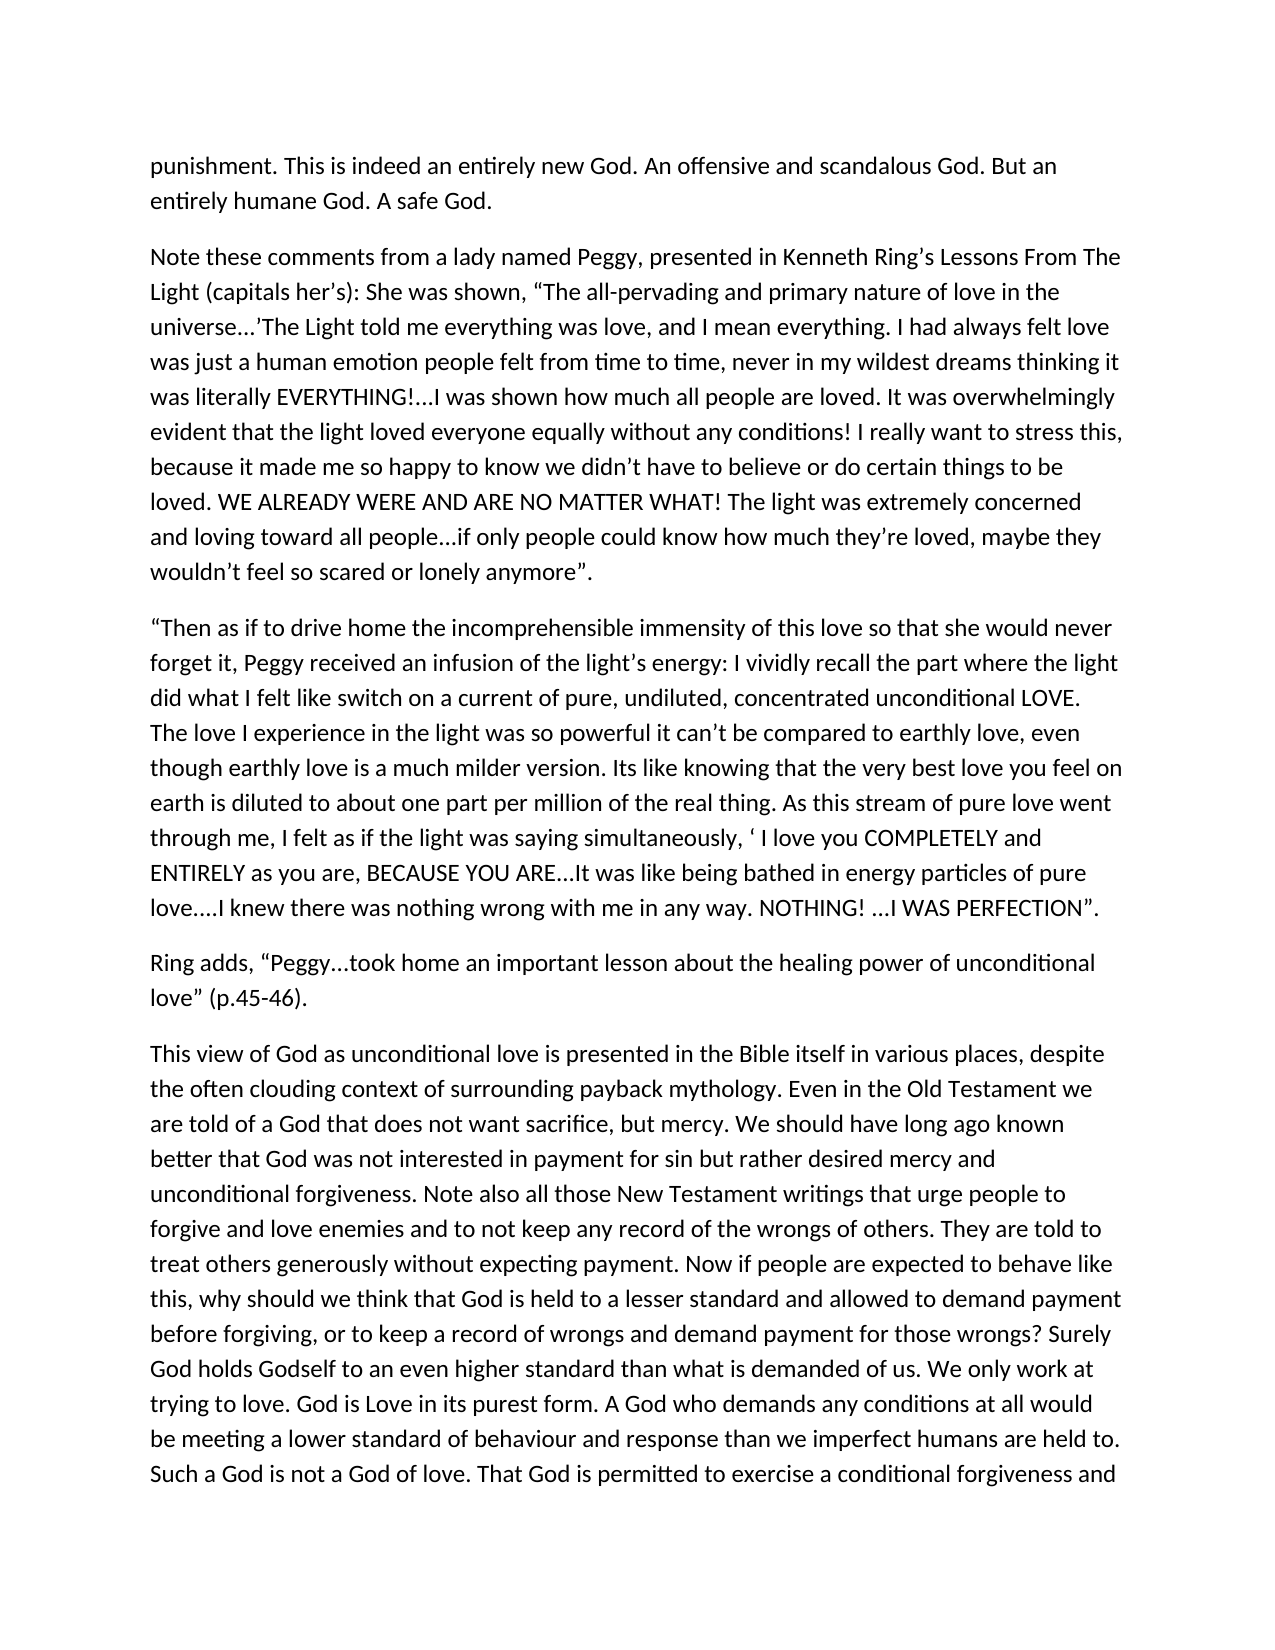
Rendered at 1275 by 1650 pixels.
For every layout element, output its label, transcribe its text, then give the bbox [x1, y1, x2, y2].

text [150, 1038, 1125, 1489]
text Note these comments from a lady named Peggy, presented in Kenneth Ring’s Lessons From The Light (capitals her’s): She was shown, “The all-pervading and primary nature of love in the universe...’The Light told me everything was love, and I mean everything. I had always felt love was just a human emotion people felt from time to time, never in my wildest dreams thinking it was literally EVERYTHING!...I was shown how much all people are loved. It was overwhelmingly evident that the light loved everyone equally without any conditions! I really want to stress this, because it made me so happy to know we didn’t have to believe or do certain things to be loved. WE ALREADY WERE AND ARE NO MATTER WHAT! The light was extremely concerned and loving toward all people...if only people could know how much they’re loved, maybe they wouldn’t feel so scared or lonely anymore”. [150, 241, 1125, 586]
text Ring adds, “Peggy...took home an important lesson about the healing power of unconditional love” (p.45-46). [150, 947, 1125, 1013]
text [150, 150, 1125, 216]
text “Then as if to drive home the incomprehensible immensity of this love so that she would never forget it, Peggy received an infusion of the light’s energy: I vividly recall the part where the light did what I felt like switch on a current of pure, undiluted, concentrated unconditional LOVE. The love I experience in the light was so powerful it can’t be compared to earthly love, even though earthly love is a much milder version. Its like knowing that the very best love you feel on earth is diluted to about one part per million of the real thing. As this stream of pure love went through me, I felt as if the light was saying simultaneously, ‘ I love you COMPLETELY and ENTIRELY as you are, BECAUSE YOU ARE...It was like being bathed in energy particles of pure love....I knew there was nothing wrong with me in any way. NOTHING! ...I WAS PERFECTION”. [150, 612, 1125, 922]
